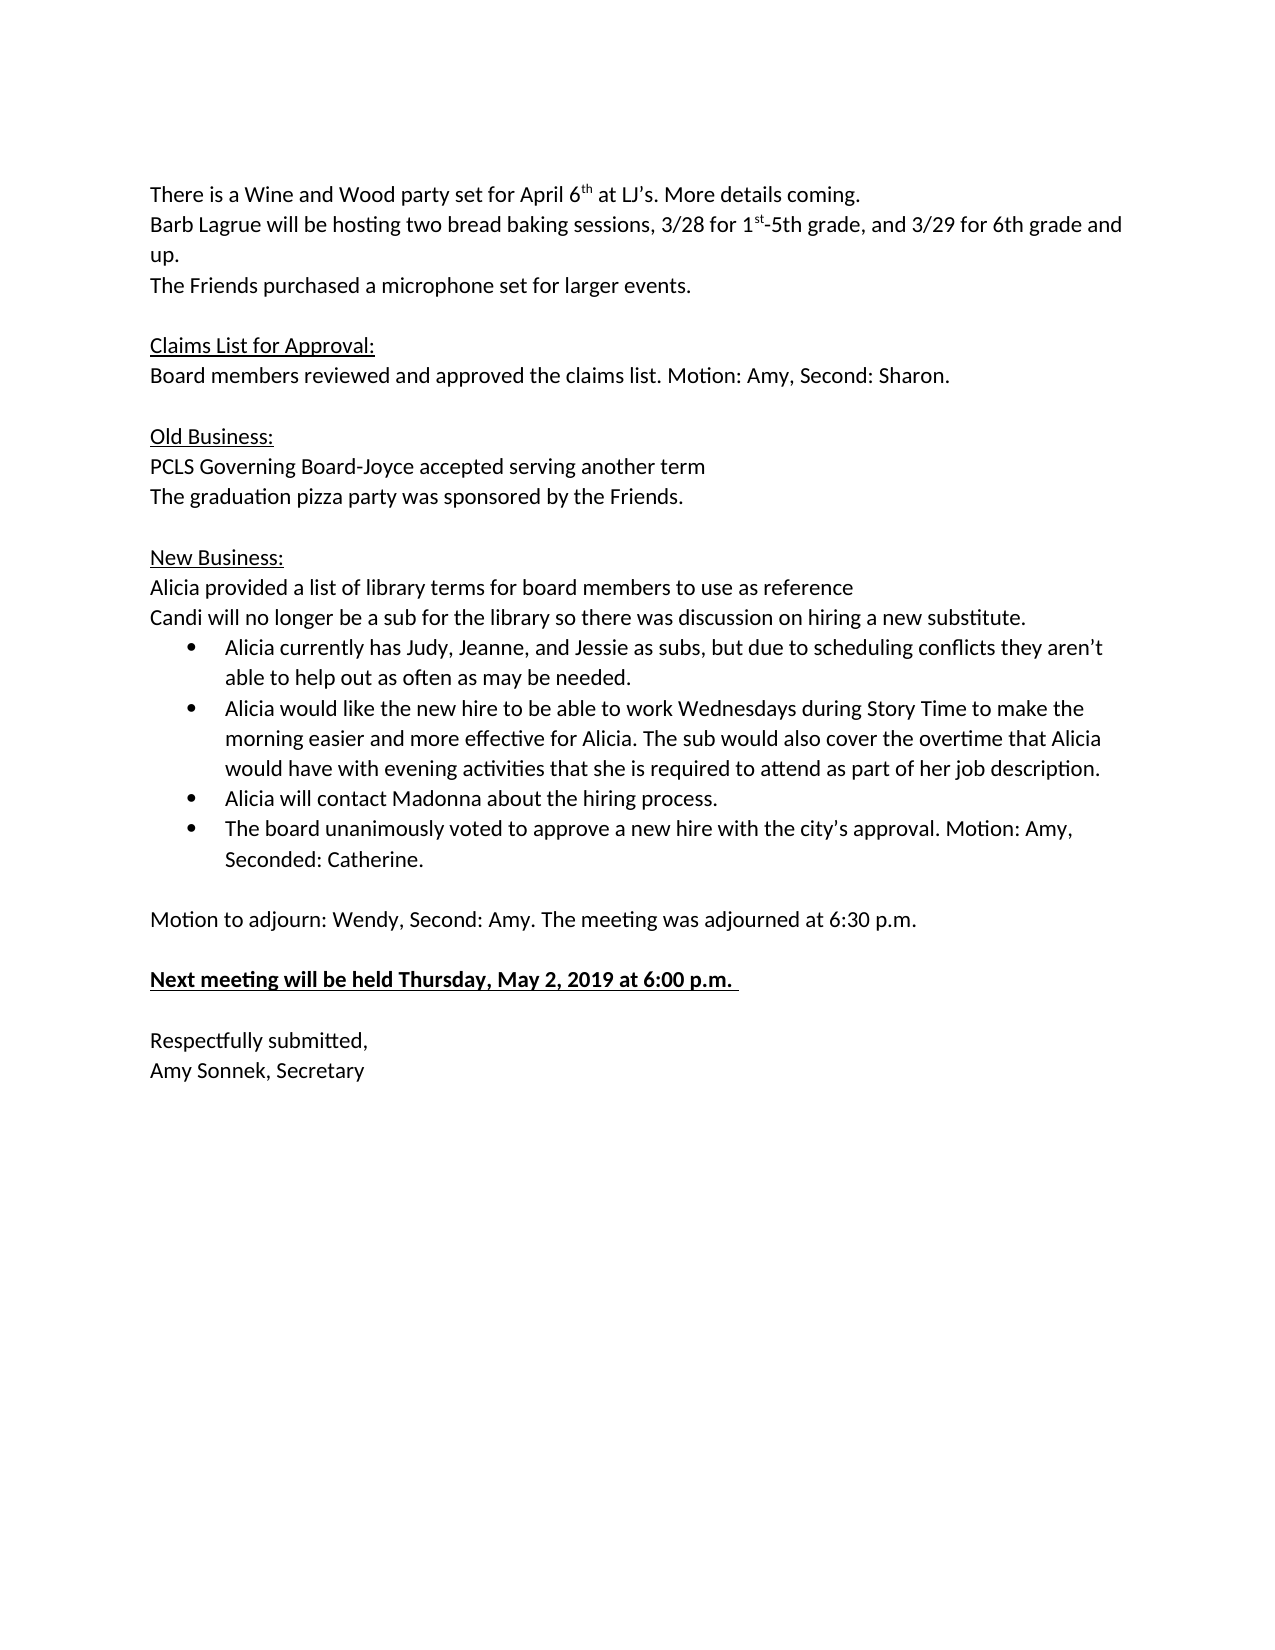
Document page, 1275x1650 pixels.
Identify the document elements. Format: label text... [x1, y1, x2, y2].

text Candi will no longer be a sub for the library so there was discussion on hiring a new substitute. [150, 603, 1125, 631]
text Board members reviewed and approved the claims list. Motion: Amy, Second: Sharon. [150, 361, 1125, 389]
list Alicia will contact Madonna about the hiring process. [187, 784, 1125, 812]
text The graduation pizza party was sponsored by the Friends. [150, 482, 1125, 510]
text Old Business: [150, 422, 1125, 450]
text Claims List for Approval: [150, 331, 1125, 359]
list Alicia currently has Judy, Jeanne, and Jessie as subs, but due to scheduling conflicts they aren’t able to help out as often as may be needed. [187, 633, 1125, 692]
text New Business: [150, 543, 1125, 571]
text Next meeting will be held Thursday, May 2, 2019 at 6:00 p.m. [150, 966, 1125, 994]
text Amy Sonnek, Secretary [150, 1056, 1125, 1084]
text PCLS Governing Board-Joyce accepted serving another term [150, 452, 1125, 480]
list Alicia would like the new hire to be able to work Wednesdays during Story Time to make the morning easier and more effective for Alicia. The sub would also cover the overtime that Alicia would have with evening activities that she is required to attend as part of her job description. [187, 694, 1125, 782]
text There is a Wine and Wood party set for April 6th at LJ’s. More details coming. [150, 180, 1125, 208]
text Respectfully submitted, [150, 1026, 1125, 1054]
text Barb Lagrue will be hosting two bread baking sessions, 3/28 for 1st-5th grade, and 3/29 for 6th grade and up. [150, 210, 1125, 269]
text The Friends purchased a microphone set for larger events. [150, 271, 1125, 299]
list The board unanimously voted to approve a new hire with the city’s approval. Motion: Amy, Seconded: Catherine. [187, 814, 1125, 873]
text Alicia provided a list of library terms for board members to use as reference [150, 573, 1125, 601]
text Motion to adjourn: Wendy, Second: Amy. The meeting was adjourned at 6:30 p.m. [150, 905, 1125, 933]
